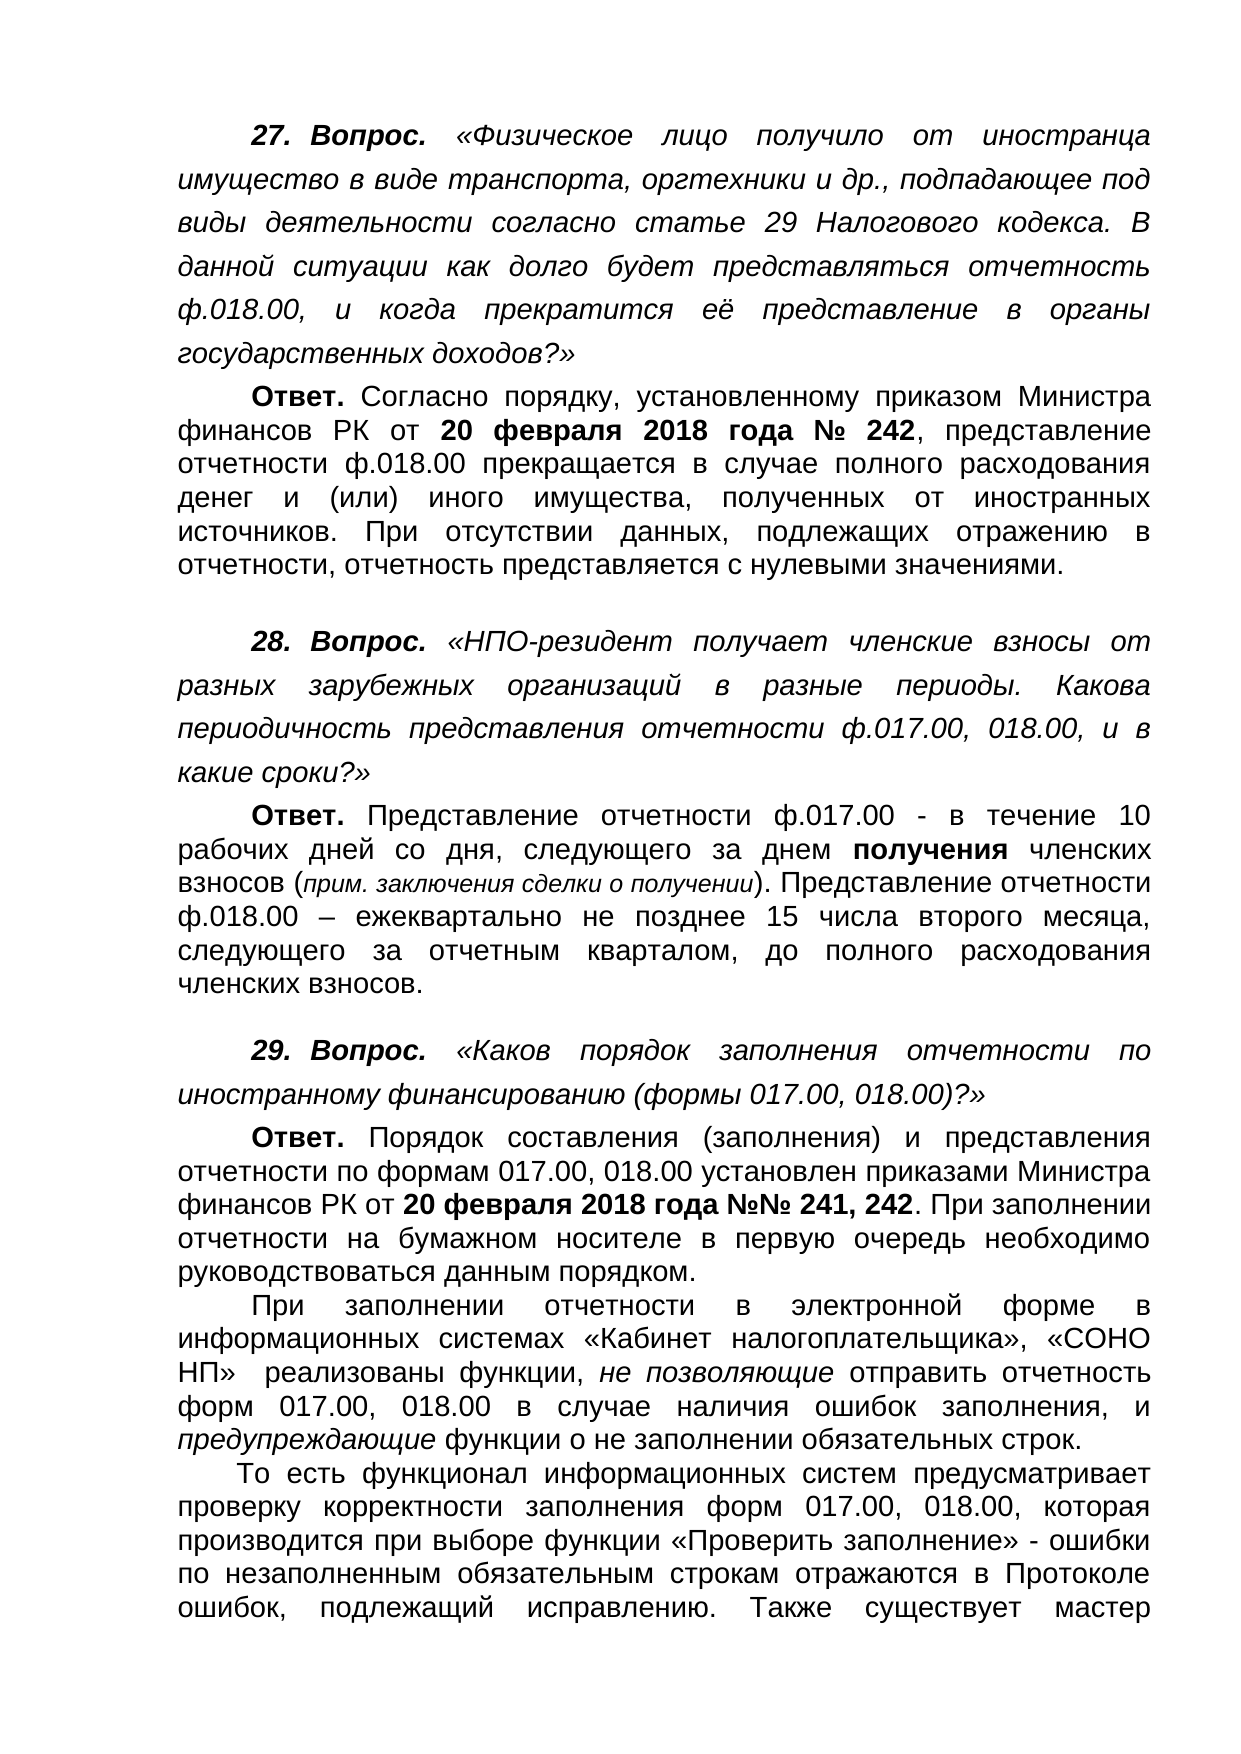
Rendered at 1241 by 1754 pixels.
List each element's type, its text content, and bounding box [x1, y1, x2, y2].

text Ответ. Согласно порядку, установленному приказом Министра финансов РК от 20 февраля 2018 года № 242, представление отчетности ф.018.00 прекращается в случае полного расходования денег и (или) иного имущества, полученных от иностранных источников. При отсутствии данных, подлежащих отражению в отчетности, отчетность представляется с нулевыми значениями. [177, 379, 1152, 581]
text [177, 1456, 1152, 1623]
text При заполнении отчетности в электронной форме в информационных системах «Кабинет налогоплательщика», «СОНО НП» реализованы функции, не позволяющие отправить отчетность форм 017.00, 018.00 в случае наличия ошибок заполнения, и предупреждающие функции о не заполнении обязательных строк. [177, 1288, 1152, 1456]
text Ответ. Порядок составления (заполнения) и представления отчетности по формам 017.00, 018.00 установлен приказами Министра финансов РК от 20 февраля 2018 года №№ 241, 242. При заполнении отчетности на бумажном носителе в первую очередь необходимо руководствоваться данным порядком. [177, 1120, 1152, 1288]
list Вопрос. «Физическое лицо получило от иностранца имущество в виде транспорта, оргтехники и др., подпадающее под виды деятельности согласно статье 29 Налогового кодекса. В данной ситуации как долго будет представляться отчетность ф.018.00, и когда прекратится её представление в органы государственных доходов?» [177, 118, 1152, 369]
list Вопрос. «Каков порядок заполнения отчетности по иностранному финансированию (формы 017.00, 018.00)?» [177, 1033, 1152, 1110]
list Вопрос. «НПО-резидент получает членские взносы от разных зарубежных организаций в разные периоды. Какова периодичность представления отчетности ф.017.00, 018.00, и в какие сроки?» [177, 624, 1152, 788]
text Ответ. Представление отчетности ф.017.00 - в течение 10 рабочих дней со дня, следующего за днем получения членских взносов (прим. заключения сделки о получении). Представление отчетности ф.018.00 – ежеквартально не позднее 15 числа второго месяца, следующего за отчетным кварталом, до полного расходования членских взносов. [177, 798, 1152, 999]
